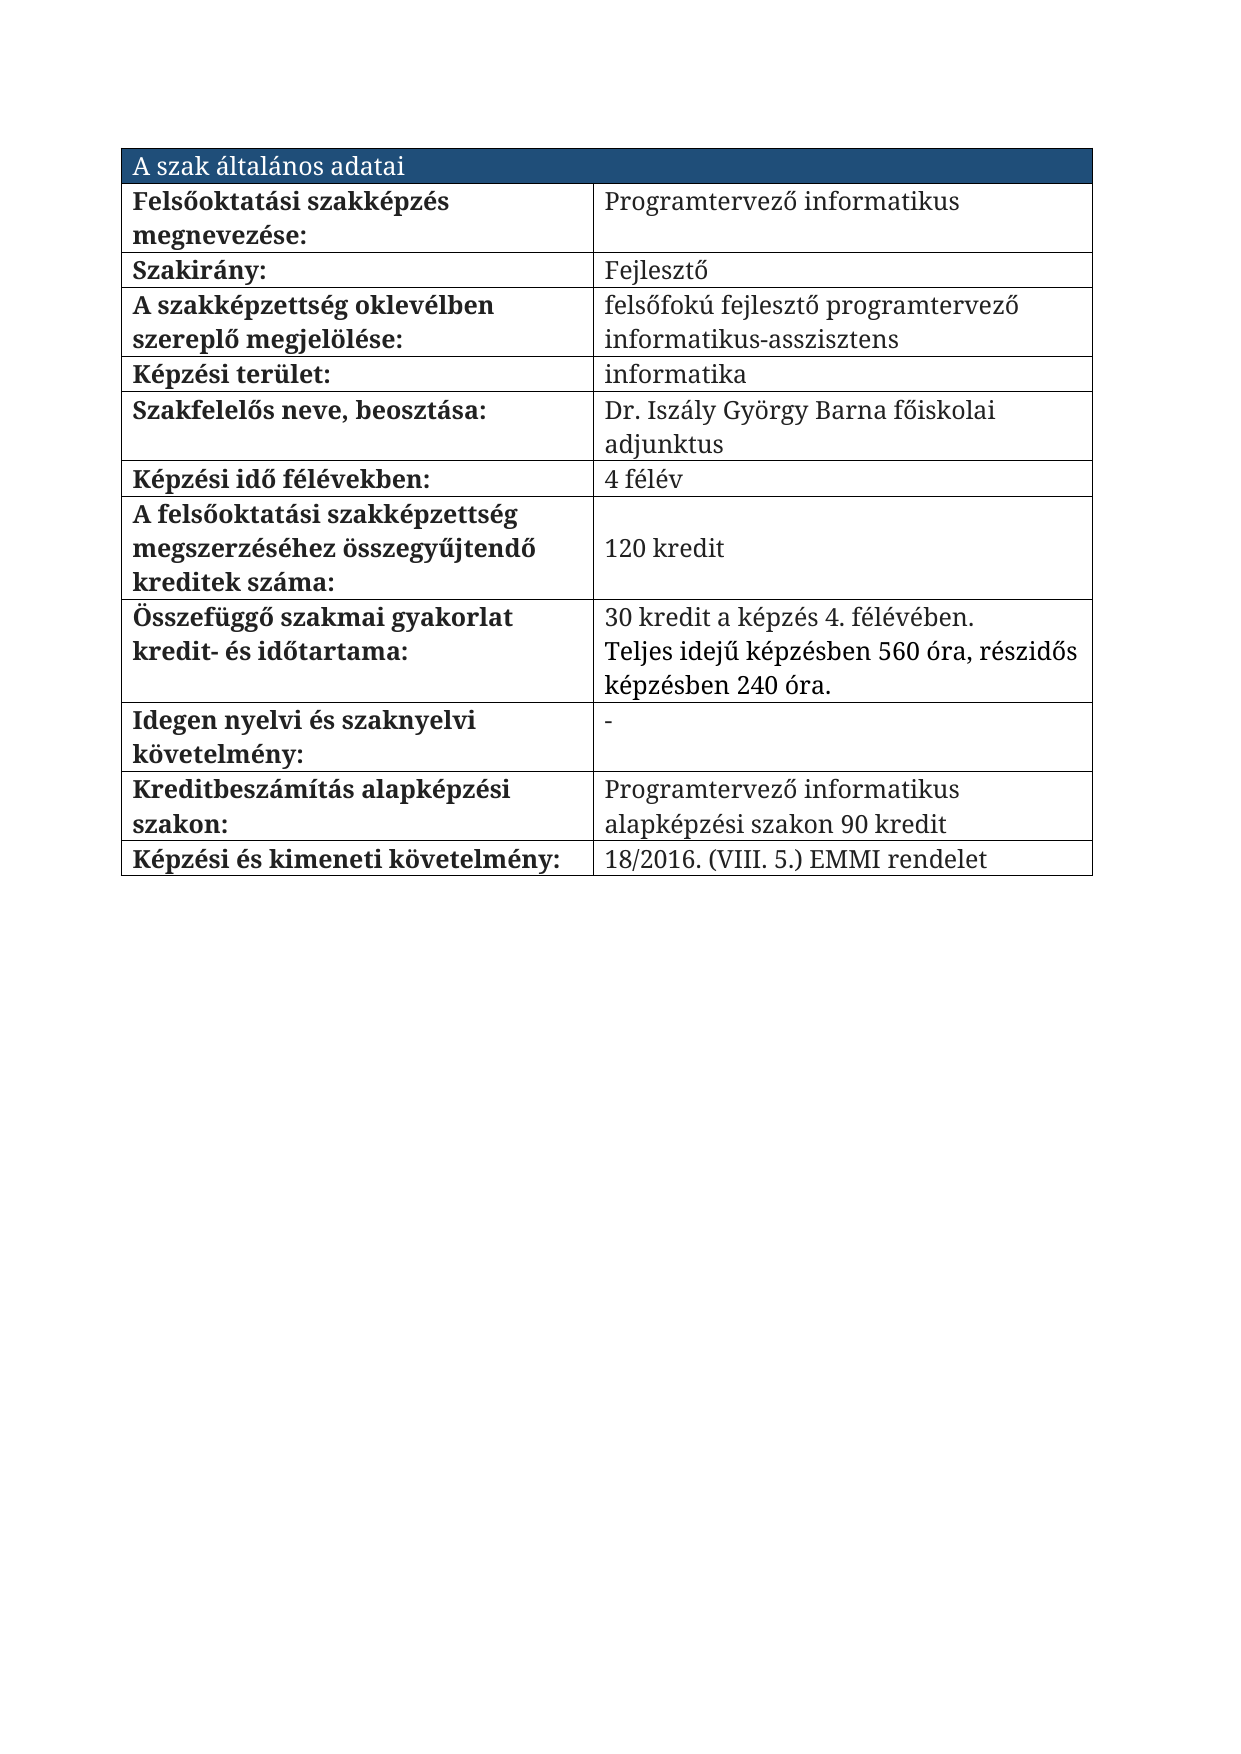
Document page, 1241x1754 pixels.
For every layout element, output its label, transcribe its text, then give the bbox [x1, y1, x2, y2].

table_cell 18/2016. (VIII. 5.) EMMI rendelet [594, 841, 1092, 875]
table_cell felsőfokú fejlesztő programtervező informatikus-asszisztens [594, 288, 1092, 356]
table_cell Összefüggő szakmai gyakorlat kredit- és időtartama: [122, 600, 593, 702]
table_cell Felsőoktatási szakképzés megnevezése: [122, 184, 593, 252]
table_cell Szakfelelős neve, beosztása: [122, 392, 593, 460]
table_cell - [594, 703, 1092, 771]
table_cell informatika [594, 357, 1092, 391]
table_cell A szakképzettség oklevélben szereplő megjelölése: [122, 288, 593, 356]
table_cell Dr. Iszály György Barna főiskolai adjunktus [594, 392, 1092, 460]
table_cell Szakirány: [122, 253, 593, 287]
table_cell 4 félév [594, 461, 1092, 496]
table_cell Kreditbeszámítás alapképzési szakon: [122, 772, 593, 840]
table_cell 30 kredit a képzés 4. félévében. Teljes idejű képzésben 560 óra, részidős képzésben 240 óra. [594, 600, 1092, 702]
table_cell Programtervező informatikus [594, 184, 1092, 252]
table_cell Képzési és kimeneti követelmény: [122, 841, 593, 875]
table_cell Programtervező informatikus alapképzési szakon 90 kredit [594, 772, 1092, 840]
table_cell Képzési terület: [122, 357, 593, 391]
table_header A szak általános adatai [122, 149, 1092, 183]
table_cell Fejlesztő [594, 253, 1092, 287]
table_cell Képzési idő félévekben: [122, 461, 593, 496]
table_cell Idegen nyelvi és szaknyelvi követelmény: [122, 703, 593, 771]
table_cell 120 kredit [594, 497, 1092, 599]
table_cell A felsőoktatási szakképzettség megszerzéséhez összegyűjtendő kreditek száma: [122, 497, 593, 599]
